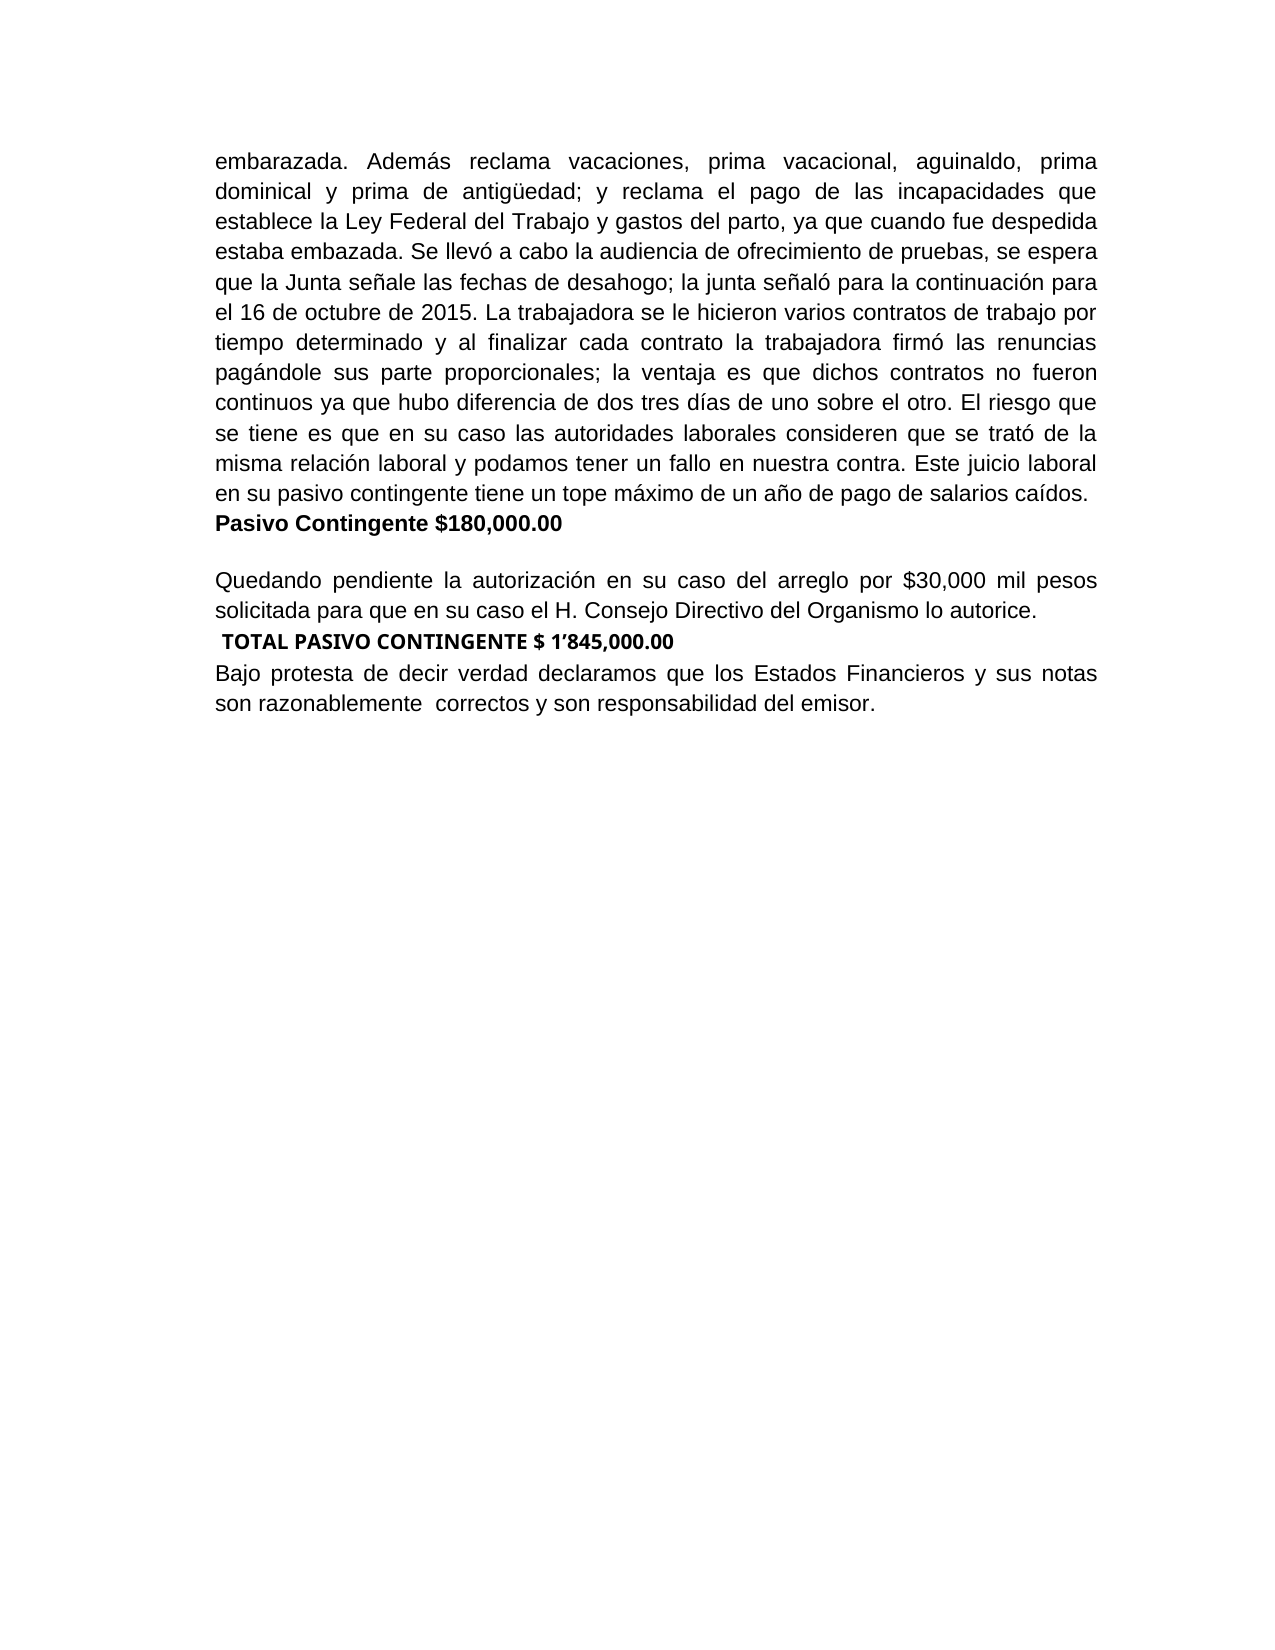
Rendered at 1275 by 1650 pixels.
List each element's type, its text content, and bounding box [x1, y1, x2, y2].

text Bajo protesta de decir verdad declaramos que los Estados Financieros y sus notas son razonablemente correctos y son responsabilidad del emisor. [215, 660, 1098, 716]
text TOTAL PASIVO CONTINGENTE $ 1’845,000.00 [222, 627, 1098, 656]
text Pasivo Contingente $180,000.00 [215, 510, 1098, 536]
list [177, 148, 1098, 506]
text Quedando pendiente la autorización en su caso del arreglo por $30,000 mil pesos solicitada para que en su caso el H. Consejo Directivo del Organismo lo autorice. [215, 567, 1098, 623]
